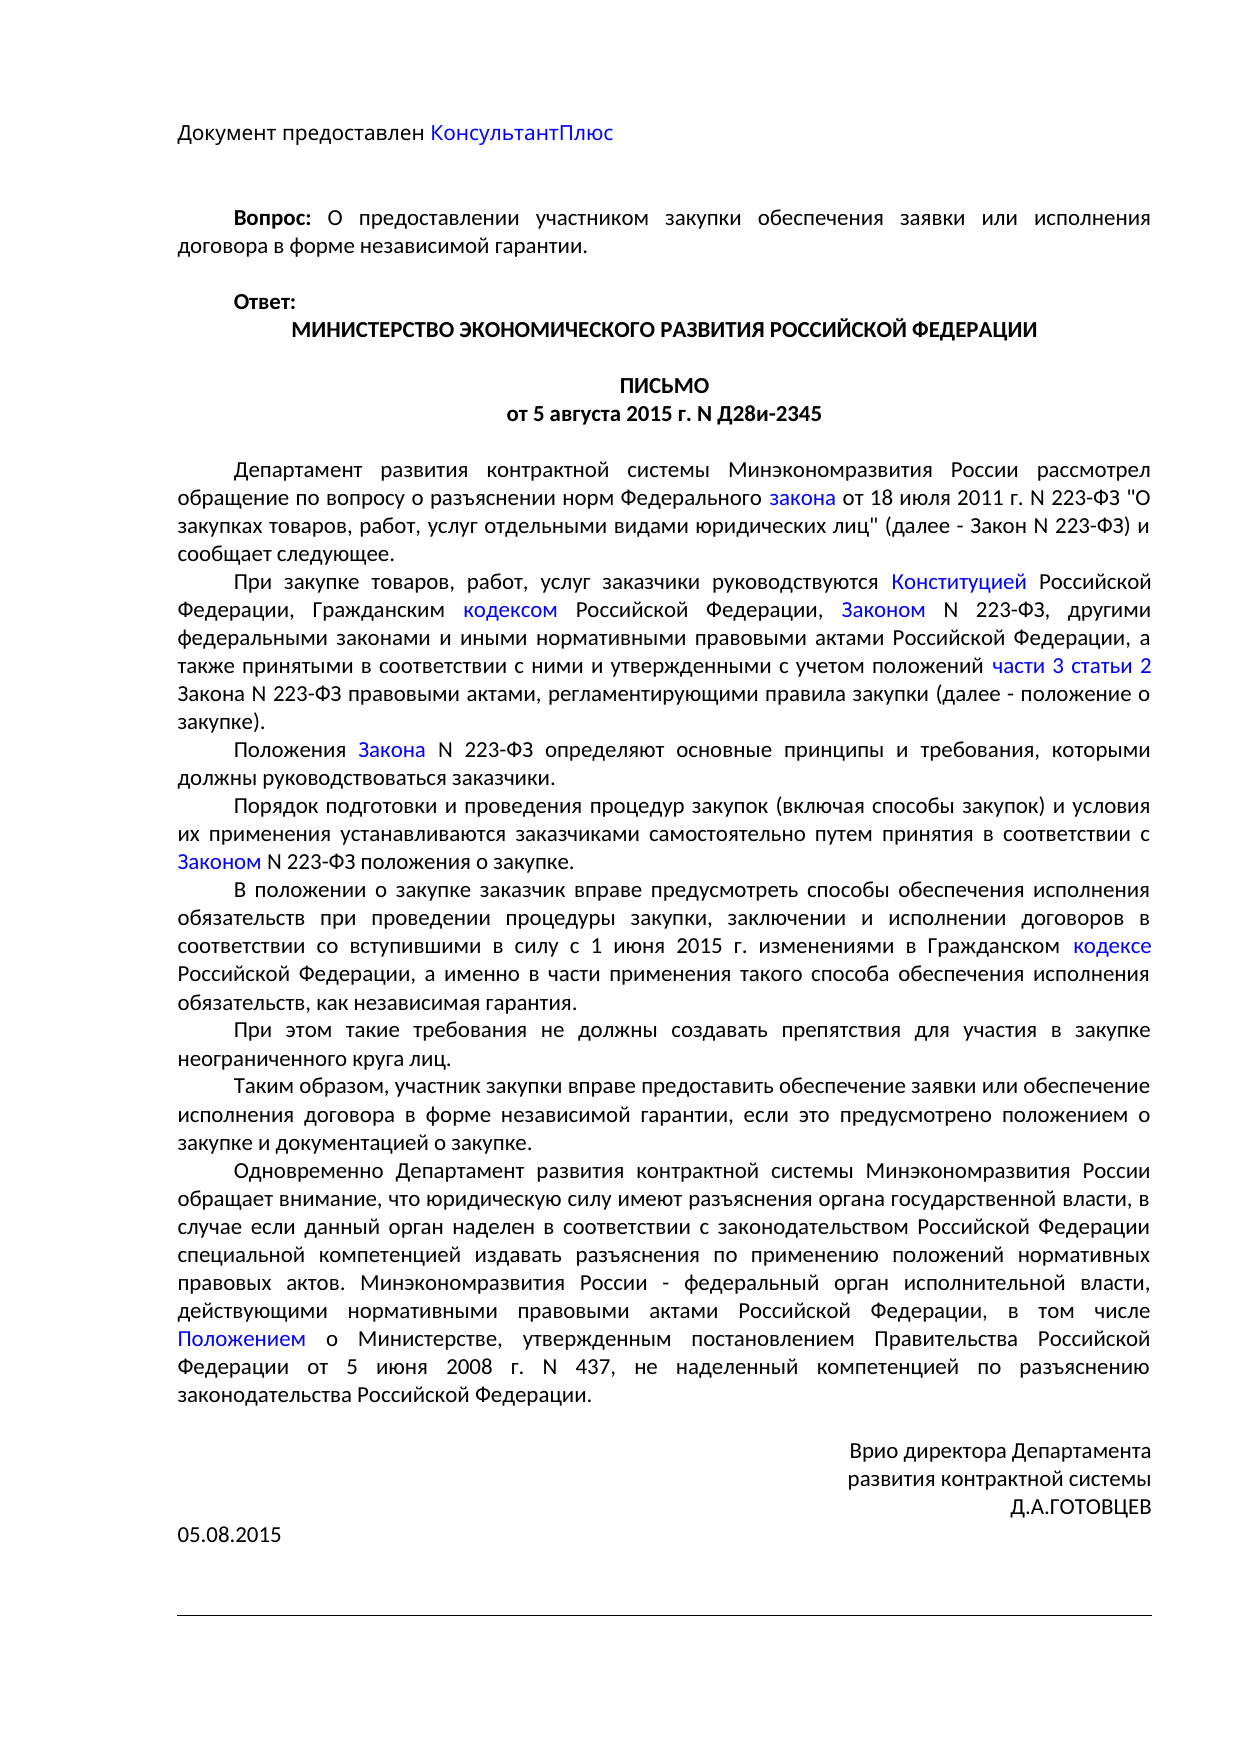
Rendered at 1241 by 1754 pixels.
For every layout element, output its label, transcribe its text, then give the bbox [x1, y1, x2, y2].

title Документ предоставлен КонсультантПлюс [177, 118, 1152, 175]
text Вопрос: О предоставлении участником закупки обеспечения заявки или исполнения договора в форме независимой гарантии. [177, 203, 1152, 259]
title ПИСЬМО [177, 371, 1152, 399]
text Положения Закона N 223-ФЗ определяют основные принципы и требования, которыми должны руководствоваться заказчики. [177, 735, 1152, 791]
text Департамент развития контрактной системы Минэкономразвития России рассмотрел обращение по вопросу о разъяснении норм Федерального закона от 18 июля 2011 г. N 223-ФЗ "О закупках товаров, работ, услуг отдельными видами юридических лиц" (далее - Закон N 223-ФЗ) и сообщает следующее. [177, 455, 1152, 567]
text При этом такие требования не должны создавать препятствия для участия в закупке неограниченного круга лиц. [177, 1016, 1152, 1072]
text Таким образом, участник закупки вправе предоставить обеспечение заявки или обеспечение исполнения договора в форме независимой гарантии, если это предусмотрено положением о закупке и документацией о закупке. [177, 1072, 1152, 1156]
title МИНИСТЕРСТВО ЭКОНОМИЧЕСКОГО РАЗВИТИЯ РОССИЙСКОЙ ФЕДЕРАЦИИ [177, 315, 1152, 343]
text Ответ: [177, 287, 1152, 315]
text Врио директора Департамента [177, 1436, 1152, 1464]
text Порядок подготовки и проведения процедур закупок (включая способы закупок) и условия их применения устанавливаются заказчиками самостоятельно путем принятия в соответствии с Законом N 223-ФЗ положения о закупке. [177, 791, 1152, 876]
title от 5 августа 2015 г. N Д28и-2345 [177, 399, 1152, 427]
text Одновременно Департамент развития контрактной системы Минэкономразвития России обращает внимание, что юридическую силу имеют разъяснения органа государственной власти, в случае если данный орган наделен в соответствии с законодательством Российской Федерации специальной компетенцией издавать разъяснения по применению положений нормативных правовых актов. Минэкономразвития России - федеральный орган исполнительной власти, действующими нормативными правовыми актами Российской Федерации, в том числе Положением о Министерстве, утвержденным постановлением Правительства Российской Федерации от 5 июня 2008 г. N 437, не наделенный компетенцией по разъяснению законодательства Российской Федерации. [177, 1156, 1152, 1408]
text развития контрактной системы [177, 1464, 1152, 1492]
text 05.08.2015 [177, 1520, 1152, 1548]
text Д.А.ГОТОВЦЕВ [177, 1492, 1152, 1520]
text В положении о закупке заказчик вправе предусмотреть способы обеспечения исполнения обязательств при проведении процедуры закупки, заключении и исполнении договоров в соответствии со вступившими в силу с 1 июня 2015 г. изменениями в Гражданском кодексе Российской Федерации, а именно в части применения такого способа обеспечения исполнения обязательств, как независимая гарантия. [177, 876, 1152, 1016]
text При закупке товаров, работ, услуг заказчики руководствуются Конституцией Российской Федерации, Гражданским кодексом Российской Федерации, Законом N 223-ФЗ, другими федеральными законами и иными нормативными правовыми актами Российской Федерации, а также принятыми в соответствии с ними и утвержденными с учетом положений части 3 статьи 2 Закона N 223-ФЗ правовыми актами, регламентирующими правила закупки (далее - положение о закупке). [177, 567, 1152, 735]
